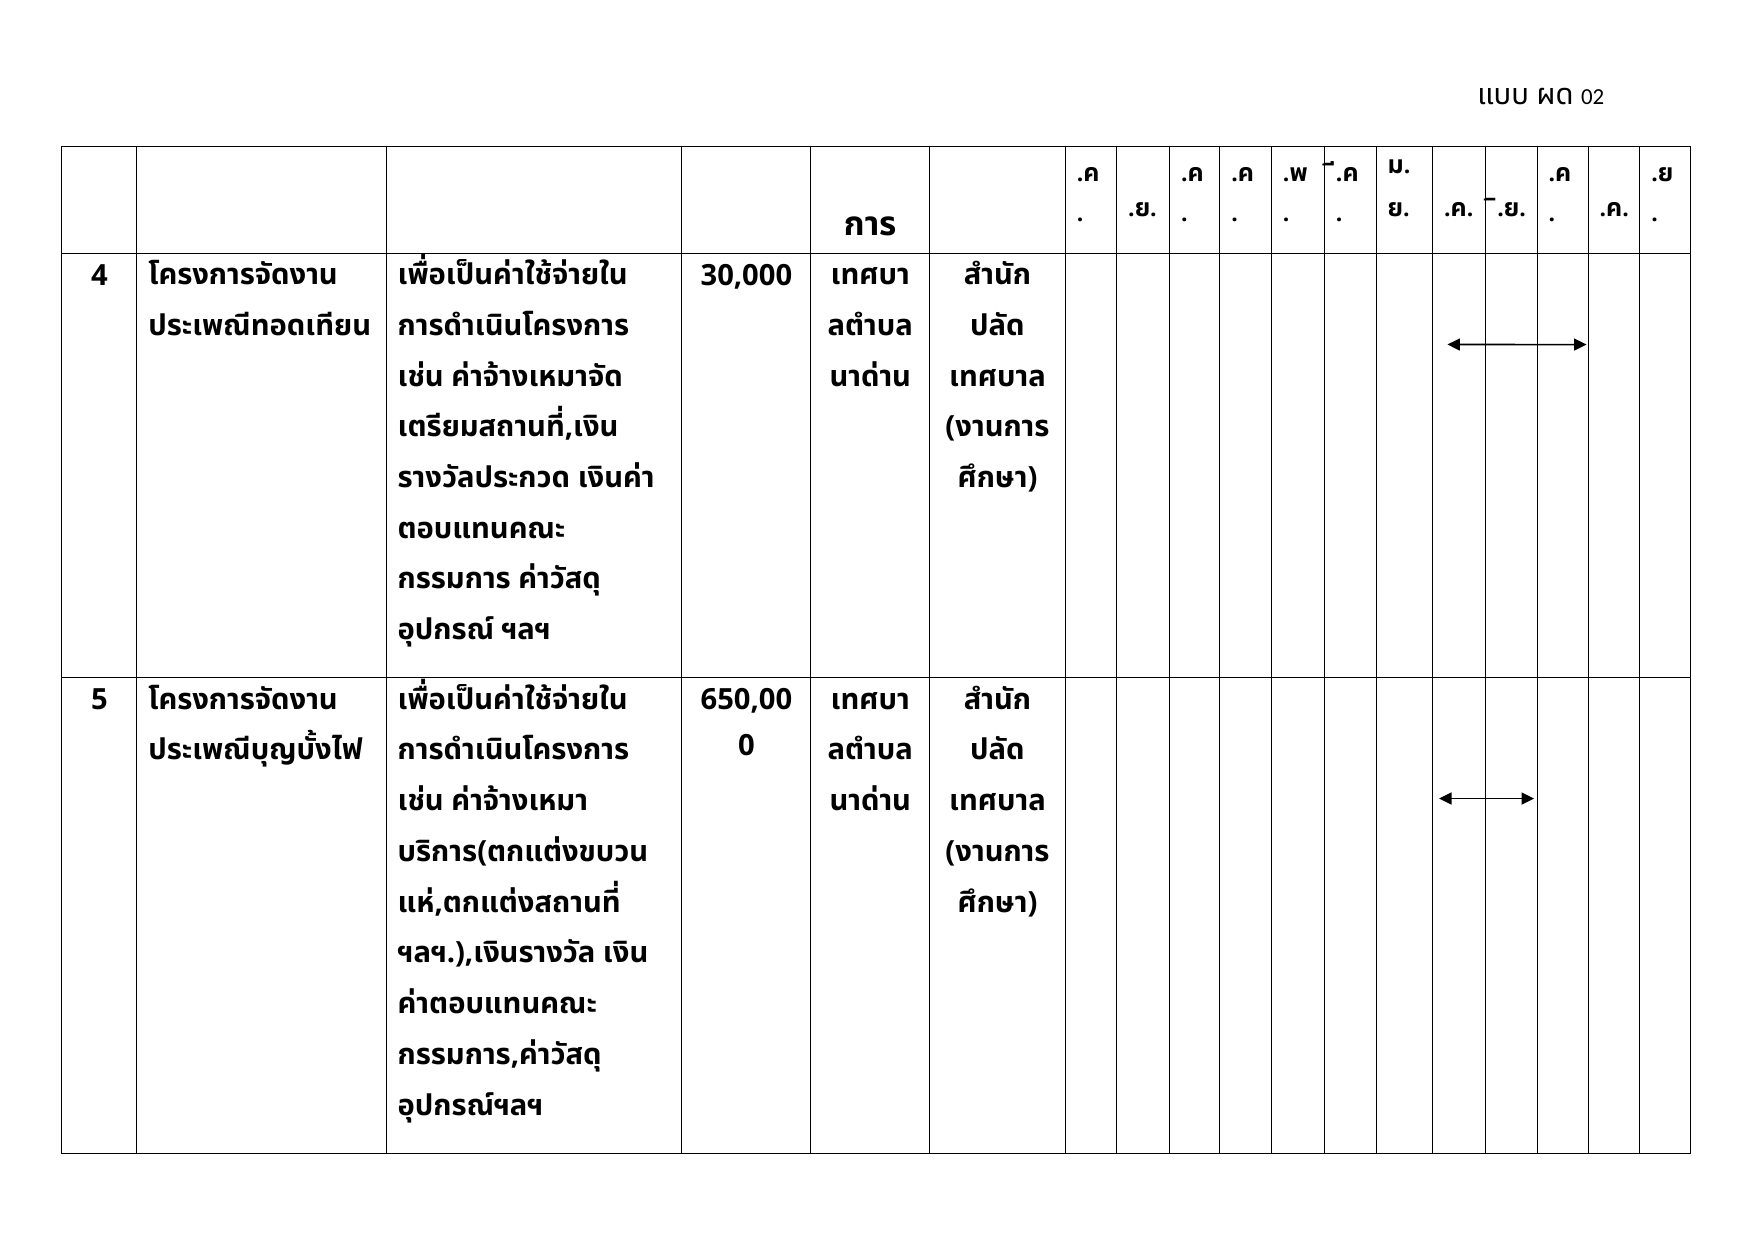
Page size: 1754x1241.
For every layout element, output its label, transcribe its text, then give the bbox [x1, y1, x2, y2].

table_cell [1272, 254, 1324, 677]
table_cell [1538, 678, 1588, 1153]
table_cell [1377, 678, 1432, 1153]
table_cell 30,000 [682, 254, 810, 677]
table_cell [1117, 254, 1169, 677]
table_cell เทศบาลตำบล นาด่าน [811, 678, 929, 1153]
table_cell สำนักปลัด เทศบาล (งานการศึกษา) [930, 678, 1065, 1153]
table_cell [1220, 254, 1271, 677]
table_cell ธ.ค. [1170, 147, 1219, 253]
table_cell [1066, 254, 1116, 677]
table_cell ก.ค. [1538, 147, 1588, 253]
table_cell เม.ย. [1377, 147, 1432, 253]
table_cell [1220, 678, 1271, 1153]
table_cell [1117, 678, 1169, 1153]
table_cell พ.ย. [1117, 147, 1169, 253]
table_cell [1486, 254, 1537, 343]
table_cell [1589, 678, 1639, 1153]
table_cell [1272, 678, 1324, 1153]
table_cell [1433, 254, 1485, 677]
table_cell ก.พ. [1272, 147, 1324, 253]
table_cell พ.ค. [1433, 147, 1485, 253]
table_cell ก.ย. [1640, 147, 1690, 253]
table_cell โครงการจัดงานประเพณีทอดเทียน [137, 254, 386, 677]
table_cell [1325, 254, 1376, 677]
table_cell [1486, 678, 1537, 1153]
table_cell มิ.ย. [1486, 147, 1537, 253]
table_cell [1538, 254, 1588, 677]
table_cell 650,000 [682, 678, 810, 1153]
table_cell 5 [62, 678, 136, 1153]
table_cell [1170, 254, 1219, 677]
table_cell ม.ค. [1220, 147, 1271, 253]
table_cell [1433, 678, 1485, 1153]
table_cell ต.ค. [1066, 147, 1116, 253]
table_cell ส.ค. [1589, 147, 1639, 253]
table_cell สำนักปลัด เทศบาล (งานการศึกษา) [930, 254, 1065, 677]
table_cell โครงการจัดงานประเพณีบุญบั้งไฟ [137, 678, 386, 1153]
table_cell [1589, 254, 1639, 677]
table_cell [1640, 254, 1690, 677]
table_cell 4 [62, 254, 136, 677]
table_cell [1640, 678, 1690, 1153]
table_cell เทศบาลตำบล นาด่าน [811, 254, 929, 677]
table_cell [1066, 678, 1116, 1153]
table_cell [1486, 346, 1537, 677]
table_cell [1170, 678, 1219, 1153]
table_cell เพื่อเป็นค่าใช้จ่ายในการดำเนินโครงการ เช่น ค่าจ้างเหมาจัดเตรียมสถานที่,เงินรางวัลประกวด เงินค่าตอบแทนคณะกรรมการ ค่าวัสดุอุปกรณ์ ฯลฯ [387, 254, 681, 677]
table_cell เพื่อเป็นค่าใช้จ่ายในการดำเนินโครงการ เช่น ค่าจ้างเหมาบริการ(ตกแต่งขบวนแห่,ตกแต่งสถานที่ ฯลฯ.),เงินรางวัล เงินค่าตอบแทนคณะกรรมการ,ค่าวัสดุอุปกรณ์ฯลฯ [387, 678, 681, 1153]
table_cell [1377, 254, 1432, 677]
table_cell [1325, 678, 1376, 1153]
table_cell มี.ค. [1325, 147, 1376, 253]
